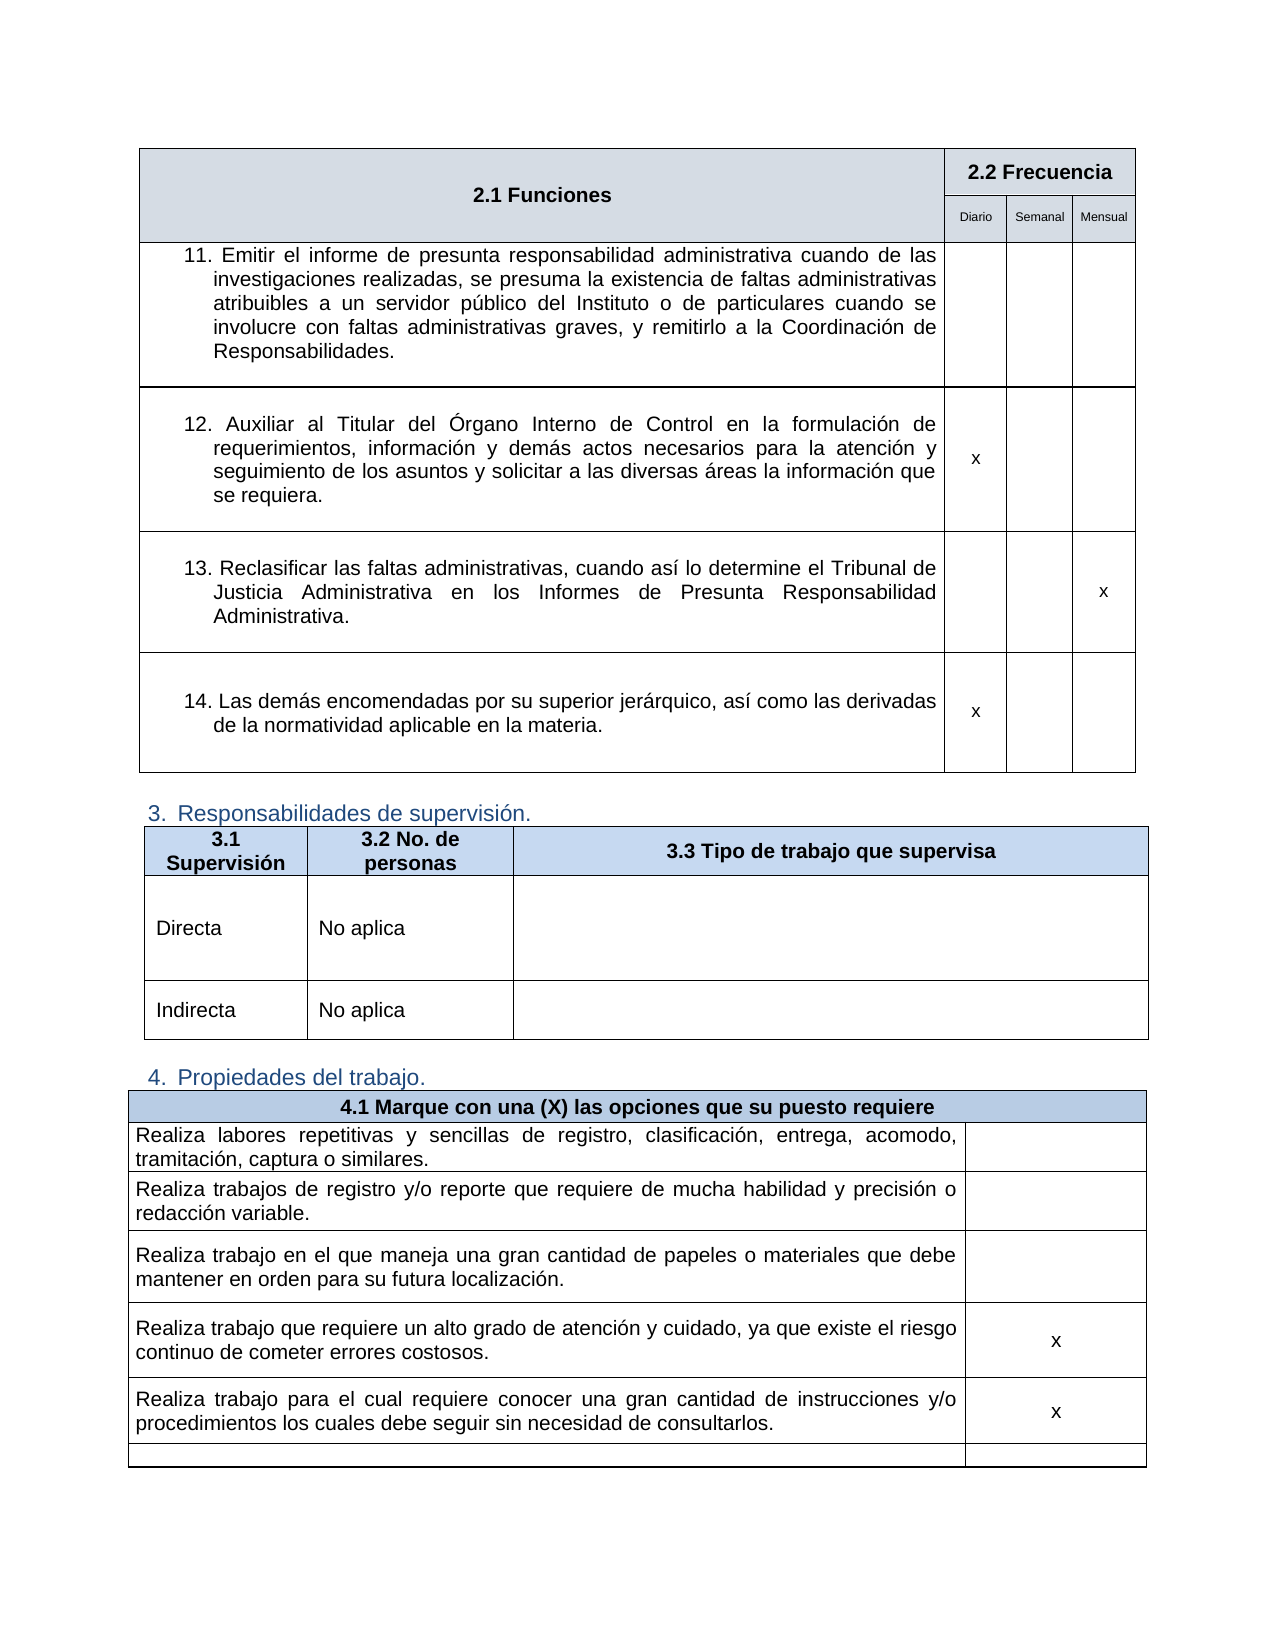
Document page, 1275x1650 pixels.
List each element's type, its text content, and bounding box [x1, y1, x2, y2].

table_header 4.1 Marque con una (X) las opciones que su puesto requiere [129, 1091, 1146, 1122]
table_cell [945, 532, 1006, 652]
table_cell x [1007, 243, 1072, 386]
table_cell [1073, 243, 1135, 386]
table_cell Realiza trabajo para el cual requiere conocer una gran cantidad de instrucciones y/o procedimientos los cuales debe seguir sin necesidad de consultarlos. [129, 1378, 965, 1443]
table_cell 12. Auxiliar al Titular del Órgano Interno de Control en la formulación de requerimientos, información y demás actos necesarios para la atención y seguimiento de los asuntos y solicitar a las diversas áreas la información que se requiera. [140, 388, 944, 531]
table_cell Realiza trabajo que requiere un alto grado de atención y cuidado, ya que existe el riesgo continuo de cometer errores costosos. [129, 1303, 965, 1377]
table_cell x [966, 1378, 1146, 1443]
table_cell Directa [145, 876, 307, 980]
table_cell Indirecta [145, 981, 307, 1039]
table_cell x [945, 653, 1006, 772]
table_cell Realiza trabajos de registro y/o reporte que requiere de mucha habilidad y precisión o redacción variable. [129, 1172, 965, 1230]
table_cell [966, 1172, 1146, 1230]
table_cell No aplica [308, 981, 513, 1039]
table_cell [514, 981, 1148, 1039]
table_cell No aplica [308, 876, 513, 980]
table_cell Diario [945, 196, 1006, 242]
table_cell [1073, 653, 1135, 772]
table_cell Semanal [1007, 196, 1072, 242]
table_cell [945, 243, 1006, 386]
table_header 2.2 Frecuencia [945, 149, 1135, 194]
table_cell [140, 243, 944, 386]
table_cell [966, 1123, 1146, 1171]
table_header 3.2 No. de personas [308, 827, 513, 875]
table_cell [1007, 653, 1072, 772]
table_cell [1073, 388, 1135, 531]
table_cell Realiza labores repetitivas y sencillas de registro, clasificación, entrega, acomodo, tramitación, captura o similares. [129, 1123, 965, 1171]
table_header 3.3 Tipo de trabajo que supervisa [514, 827, 1148, 875]
table_cell [966, 1231, 1146, 1302]
table_cell [1007, 388, 1072, 531]
table_cell x [945, 388, 1006, 531]
table_cell x [966, 1303, 1146, 1377]
table_cell [514, 876, 1148, 980]
table_cell Mensual [1073, 196, 1135, 242]
table_cell [1007, 532, 1072, 652]
list Responsabilidades de supervisión. [148, 800, 1098, 826]
table_cell 14. Las demás encomendadas por su superior jerárquico, así como las derivadas de la normatividad aplicable en la materia. [140, 653, 944, 772]
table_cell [129, 1444, 965, 1466]
table_cell x [1073, 532, 1135, 652]
table_header 2.1 Funciones [140, 149, 944, 242]
table_cell x [966, 1444, 1146, 1466]
table_header 3.1 Supervisión [145, 827, 307, 875]
list Propiedades del trabajo. [148, 1064, 1098, 1090]
table_cell 13. Reclasificar las faltas administrativas, cuando así lo determine el Tribunal de Justicia Administrativa en los Informes de Presunta Responsabilidad Administrativa. [140, 532, 944, 652]
table_cell Realiza trabajo en el que maneja una gran cantidad de papeles o materiales que debe mantener en orden para su futura localización. [129, 1231, 965, 1302]
